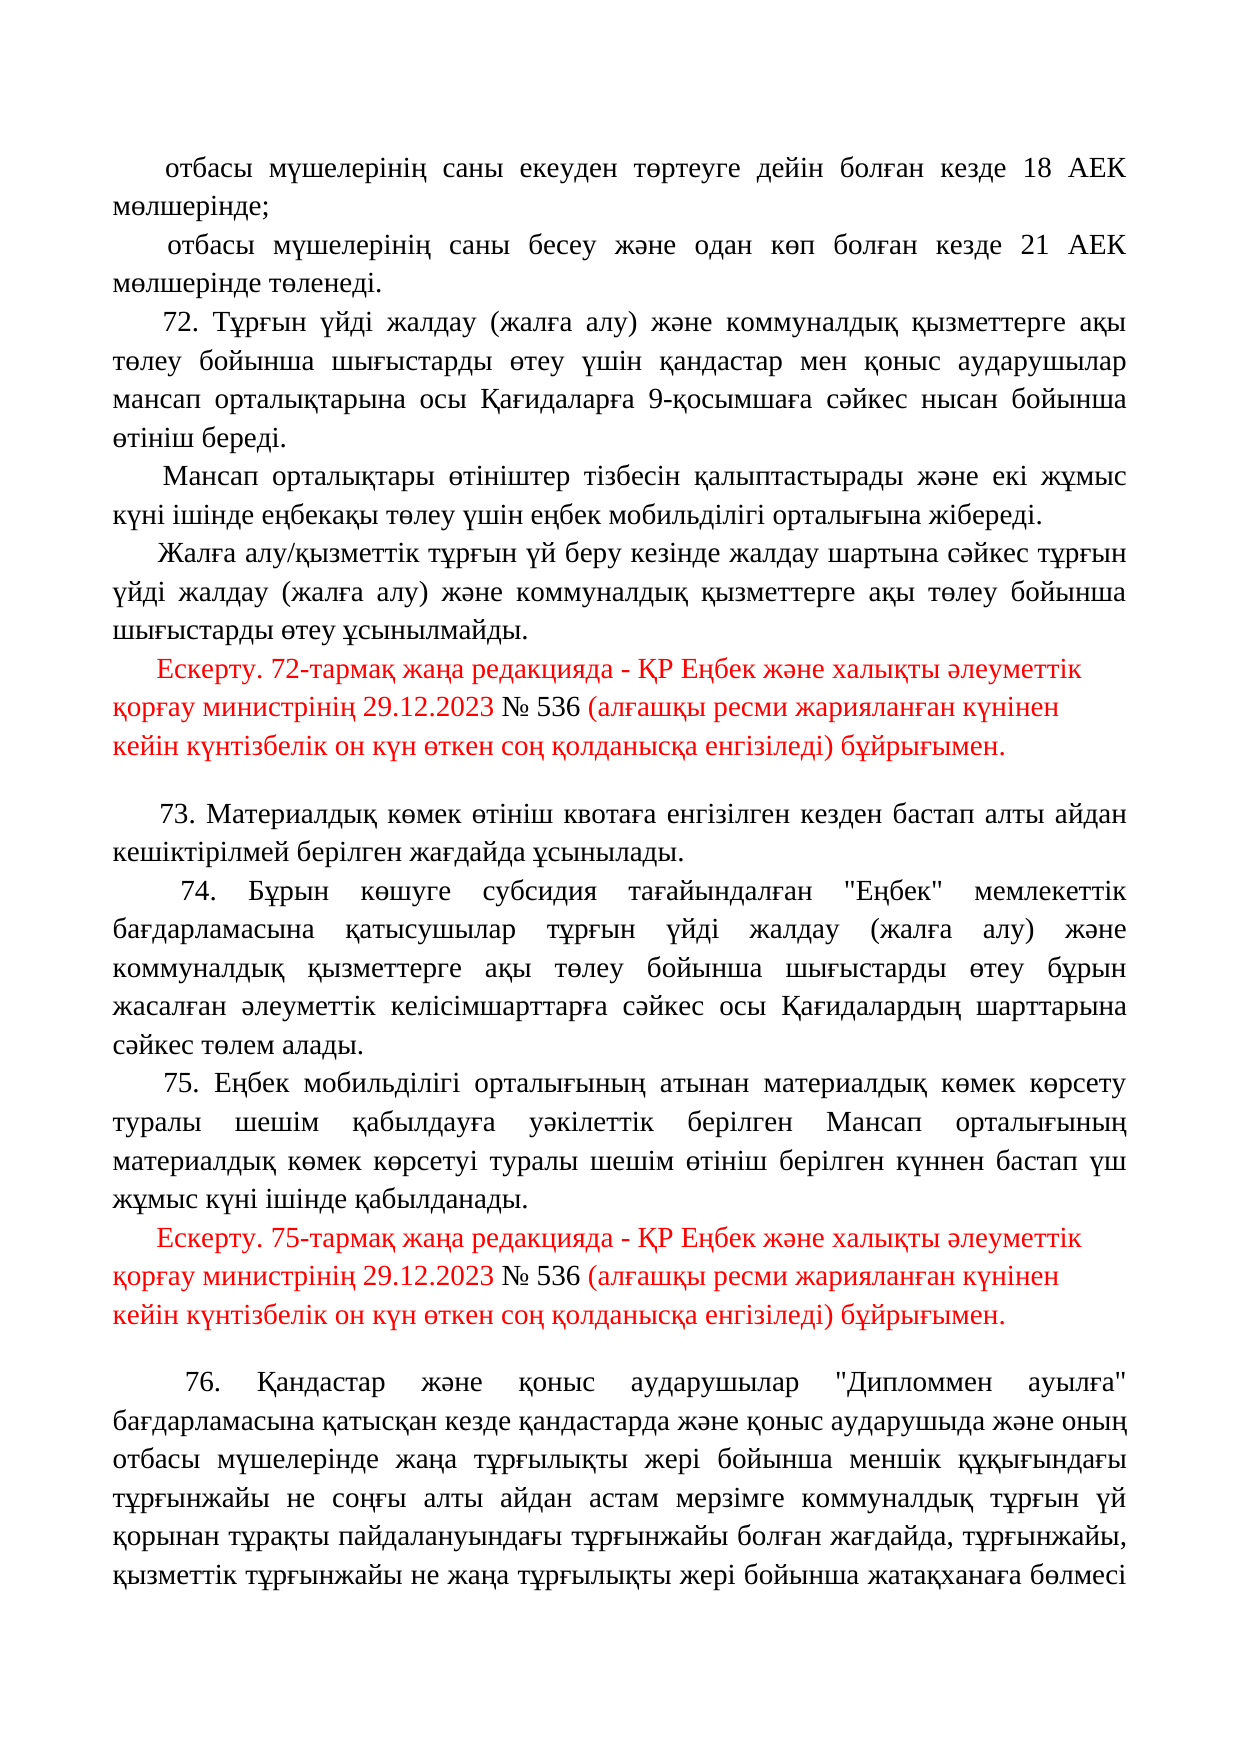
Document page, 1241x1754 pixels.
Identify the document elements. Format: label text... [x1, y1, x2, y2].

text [112, 1364, 1128, 1591]
text Ескерту. 75-тармақ жаңа редакцияда - ҚР Еңбек және халықты әлеуметтік қорғау министрінің 29.12.2023 № 536 (алғашқы ресми жарияланған күнінен кейін күнтізбелік он күн өткен соң қолданысқа енгізіледі) бұйрығымен. [112, 1220, 1128, 1361]
text 72. Тұрғын үйді жалдау (жалға алу) және коммуналдық қызметтерге ақы төлеу бойынша шығыстарды өтеу үшін қандастар мен қоныс аударушылар мансап орталықтарына осы Қағидаларға 9-қосымшаға сәйкес нысан бойынша өтініш береді. [112, 304, 1128, 453]
text Ескерту. 72-тармақ жаңа редакцияда - ҚР Еңбек және халықты әлеуметтік қорғау министрінің 29.12.2023 № 536 (алғашқы ресми жарияланған күнінен кейін күнтізбелік он күн өткен соң қолданысқа енгізіледі) бұйрығымен. [112, 651, 1128, 792]
text 73. Материалдық көмек өтініш квотаға енгізілген кезден бастап алты айдан кешіктірілмей берілген жағдайда ұсынылады. [112, 796, 1128, 868]
text Мансап орталықтары өтініштер тізбесін қалыптастырады және екі жұмыс күні ішінде еңбекақы төлеу үшін еңбек мобильділігі орталығына жібереді. [112, 458, 1128, 530]
text отбасы мүшелерінің саны екеуден төртеуге дейін болған кезде 18 АЕК мөлшерінде; [112, 150, 1128, 222]
text отбасы мүшелерінің саны бесеу және одан көп болған кезде 21 АЕК мөлшерінде төленеді. [112, 227, 1128, 299]
text Жалға алу/қызметтік тұрғын үй беру кезінде жалдау шартына сәйкес тұрғын үйді жалдау (жалға алу) және коммуналдық қызметтерге ақы төлеу бойынша шығыстарды өтеу ұсынылмайды. [112, 535, 1128, 646]
text 75. Еңбек мобильділігі орталығының атынан материалдық көмек көрсету туралы шешім қабылдауға уәкілеттік берілген Мансап орталығының материалдық көмек көрсетуі туралы шешім өтініш берілген күннен бастап үш жұмыс күні ішінде қабылданады. [112, 1066, 1128, 1215]
text 74. Бұрын көшуге субсидия тағайындалған "Еңбек" мемлекеттік бағдарламасына қатысушылар тұрғын үйді жалдау (жалға алу) және коммуналдық қызметтерге ақы төлеу бойынша шығыстарды өтеу бұрын жасалған әлеуметтік келісімшарттарға сәйкес осы Қағидалардың шарттарына сәйкес төлем алады. [112, 873, 1128, 1061]
